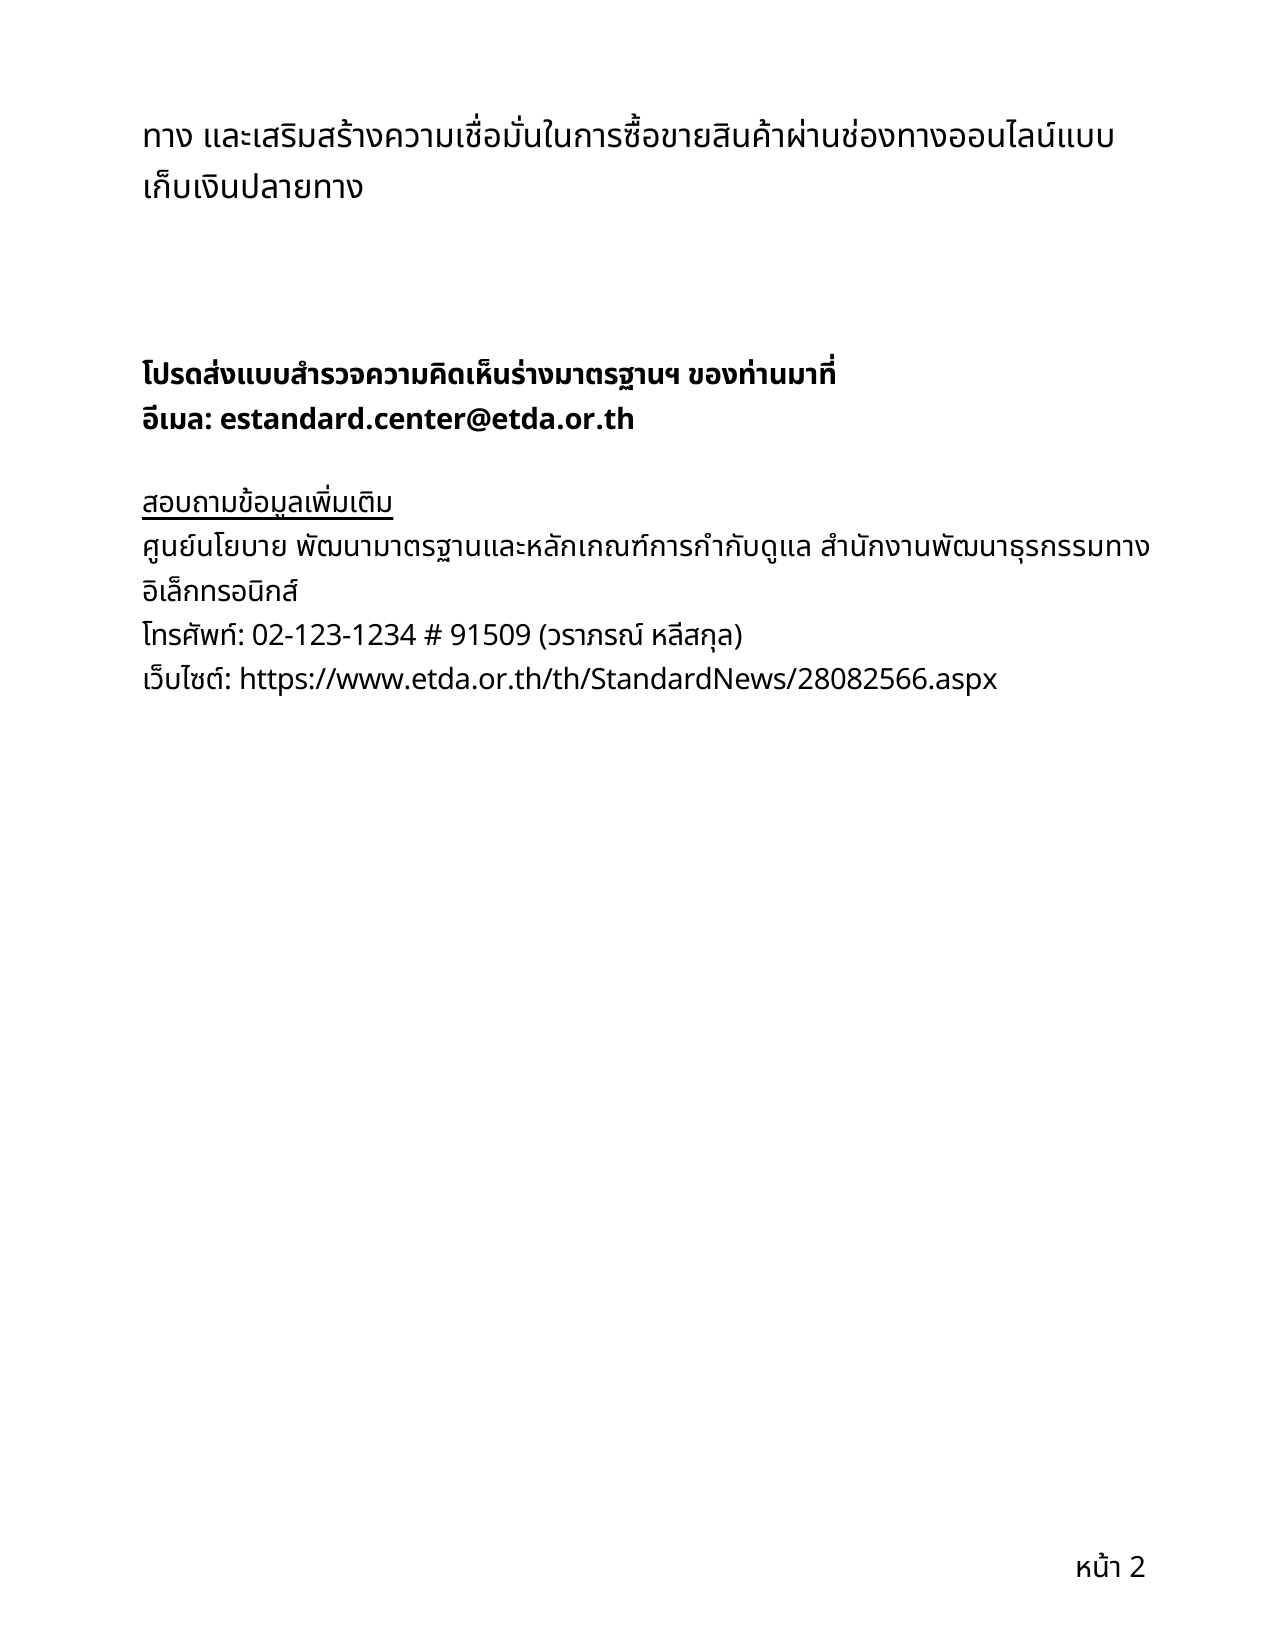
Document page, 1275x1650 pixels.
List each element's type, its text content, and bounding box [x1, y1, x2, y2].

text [142, 112, 1133, 213]
text ศูนย์นโยบาย พัฒนามาตรฐานและหลักเกณฑ์การกำกับดูแล สำนักงานพัฒนาธุรกรรมทางอิเล็กทรอนิกส์ [142, 526, 1151, 614]
text โทรศัพท์: 02-123-1234 # 91509 (วราภรณ์ หลีสกุล) [142, 614, 1151, 658]
text สอบถามข้อมูลเพิ่มเติม [142, 482, 1151, 526]
text อีเมล: estandard.center@etda.or.th [142, 398, 1151, 442]
text โปรดส่งแบบสำรวจความคิดเห็นร่างมาตรฐานฯ ของท่านมาที่ [142, 354, 1151, 398]
text เว็บไซต์: https://www.etda.or.th/th/StandardNews/28082566.aspx [142, 658, 1151, 703]
